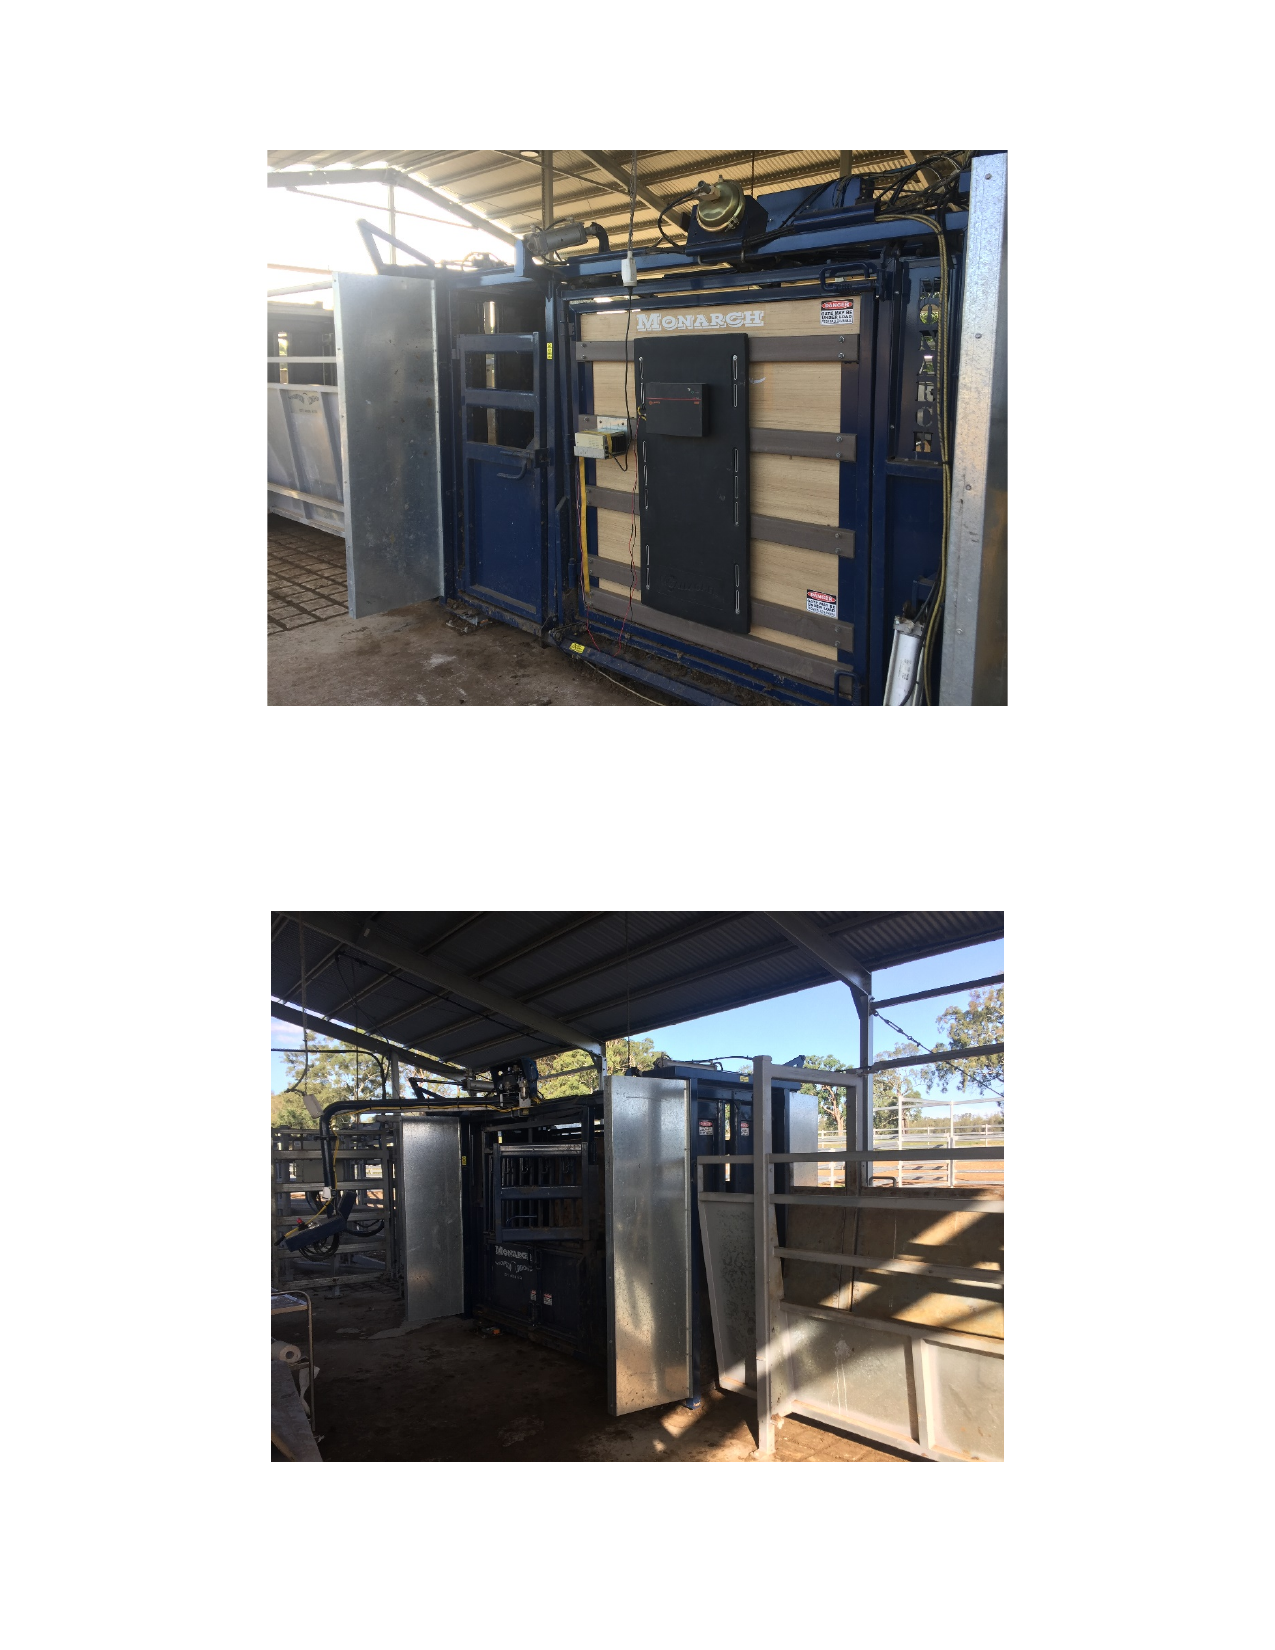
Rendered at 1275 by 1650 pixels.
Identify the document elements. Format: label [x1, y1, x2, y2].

picture [267, 150, 1008, 706]
picture [271, 911, 1004, 1462]
